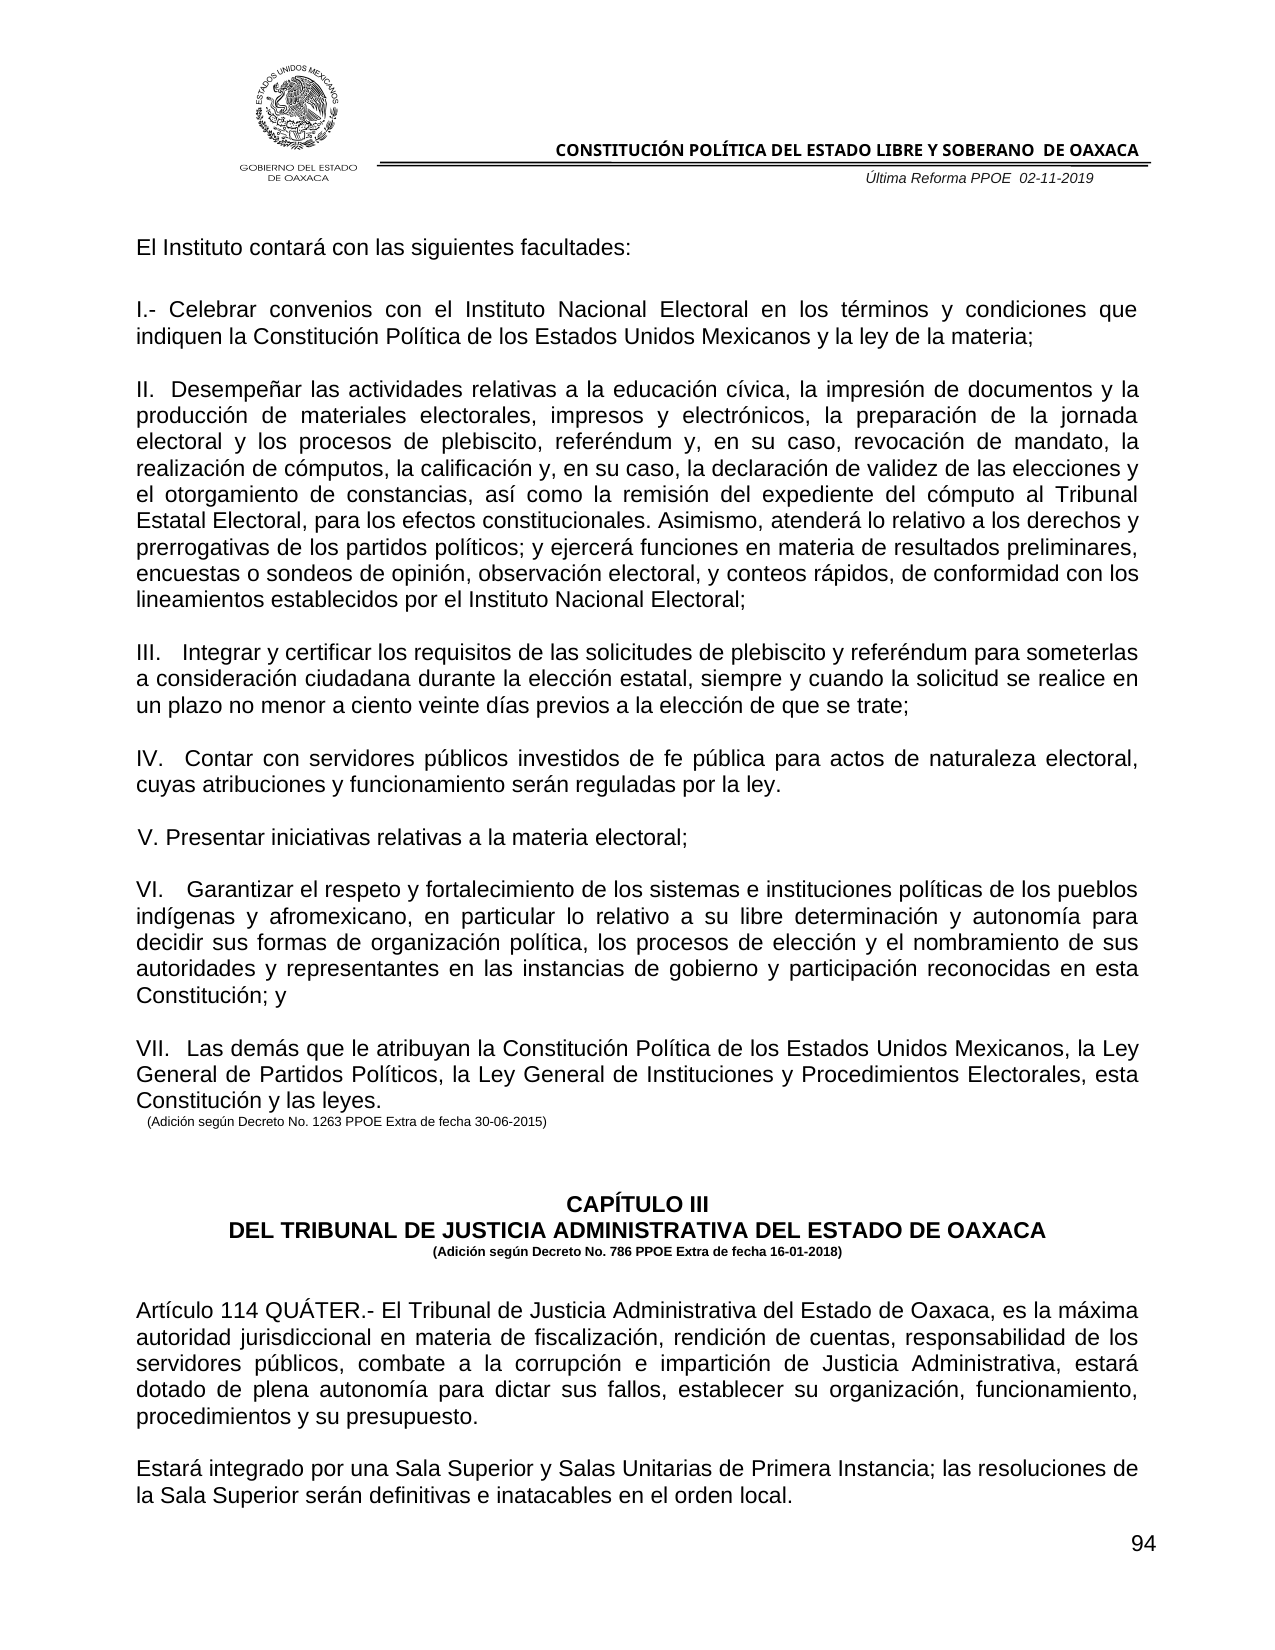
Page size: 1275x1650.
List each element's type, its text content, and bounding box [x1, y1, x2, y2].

text El Instituto contará con las siguientes facultades: [136, 234, 1139, 260]
text DEL TRIBUNAL DE JUSTICIA ADMINISTRATIVA DEL ESTADO DE OAXACA [136, 1218, 1139, 1244]
list Garantizar el respeto y fortalecimiento de los sistemas e instituciones políticas de los pueblos indígenas y afromexicano, en particular lo relativo a su libre determinación y autonomía para decidir sus formas de organización política, los procesos de elección y el nombramiento de sus autoridades y representantes en las instancias de gobierno y participación reconocidas en esta Constitución; y [136, 876, 1139, 1008]
list Contar con servidores públicos investidos de fe pública para actos de naturaleza electoral, cuyas atribuciones y funcionamiento serán reguladas por la ley. [136, 744, 1139, 797]
list Presentar iniciativas relativas a la materia electoral; [137, 824, 1139, 850]
text (Adición según Decreto No. 1263 PPOE Extra de fecha 30-06-2015) [136, 1113, 1139, 1140]
list Integrar y certificar los requisitos de las solicitudes de plebiscito y referéndum para someterlas a consideración ciudadana durante la elección estatal, siempre y cuando la solicitud se realice en un plazo no menor a ciento veinte días previos a la elección de que se trate; [136, 639, 1139, 718]
picture [237, 62, 360, 184]
text Estará integrado por una Sala Superior y Salas Unitarias de Primera Instancia; las resoluciones de la Sala Superior serán definitivas e inatacables en el orden local. [136, 1455, 1139, 1508]
text Artículo 114 QUÁTER.- El Tribunal de Justicia Administrativa del Estado de Oaxaca, es la máxima autoridad jurisdiccional en materia de fiscalización, rendición de cuentas, responsabilidad de los servidores públicos, combate a la corrupción e impartición de Justicia Administrativa, estará dotado de plena autonomía para dictar sus fallos, establecer su organización, funcionamiento, procedimientos y su presupuesto. [136, 1297, 1139, 1429]
list Desempeñar las actividades relativas a la educación cívica, la impresión de documentos y la producción de materiales electorales, impresos y electrónicos, la preparación de la jornada electoral y los procesos de plebiscito, referéndum y, en su caso, revocación de mandato, la realización de cómputos, la calificación y, en su caso, la declaración de validez de las elecciones y el otorgamiento de constancias, así como la remisión del expediente del cómputo al Tribunal Estatal Electoral, para los efectos constitucionales. Asimismo, atenderá lo relativo a los derechos y prerrogativas de los partidos políticos; y ejercerá funciones en materia de resultados preliminares, encuestas o sondeos de opinión, observación electoral, y conteos rápidos, de conformidad con los lineamientos establecidos por el Instituto Nacional Electoral; [136, 376, 1139, 613]
text (Adición según Decreto No. 786 PPOE Extra de fecha 16-01-2018) [136, 1244, 1139, 1270]
list Las demás que le atribuyan la Constitución Política de los Estados Unidos Mexicanos, la Ley General de Partidos Políticos, la Ley General de Instituciones y Procedimientos Electorales, esta Constitución y las leyes. [136, 1034, 1139, 1113]
subtitle CAPÍTULO III [136, 1191, 1139, 1218]
text I.- Celebrar convenios con el Instituto Nacional Electoral en los términos y condiciones que indiquen la Constitución Política de los Estados Unidos Mexicanos y la ley de la materia; [136, 296, 1139, 349]
